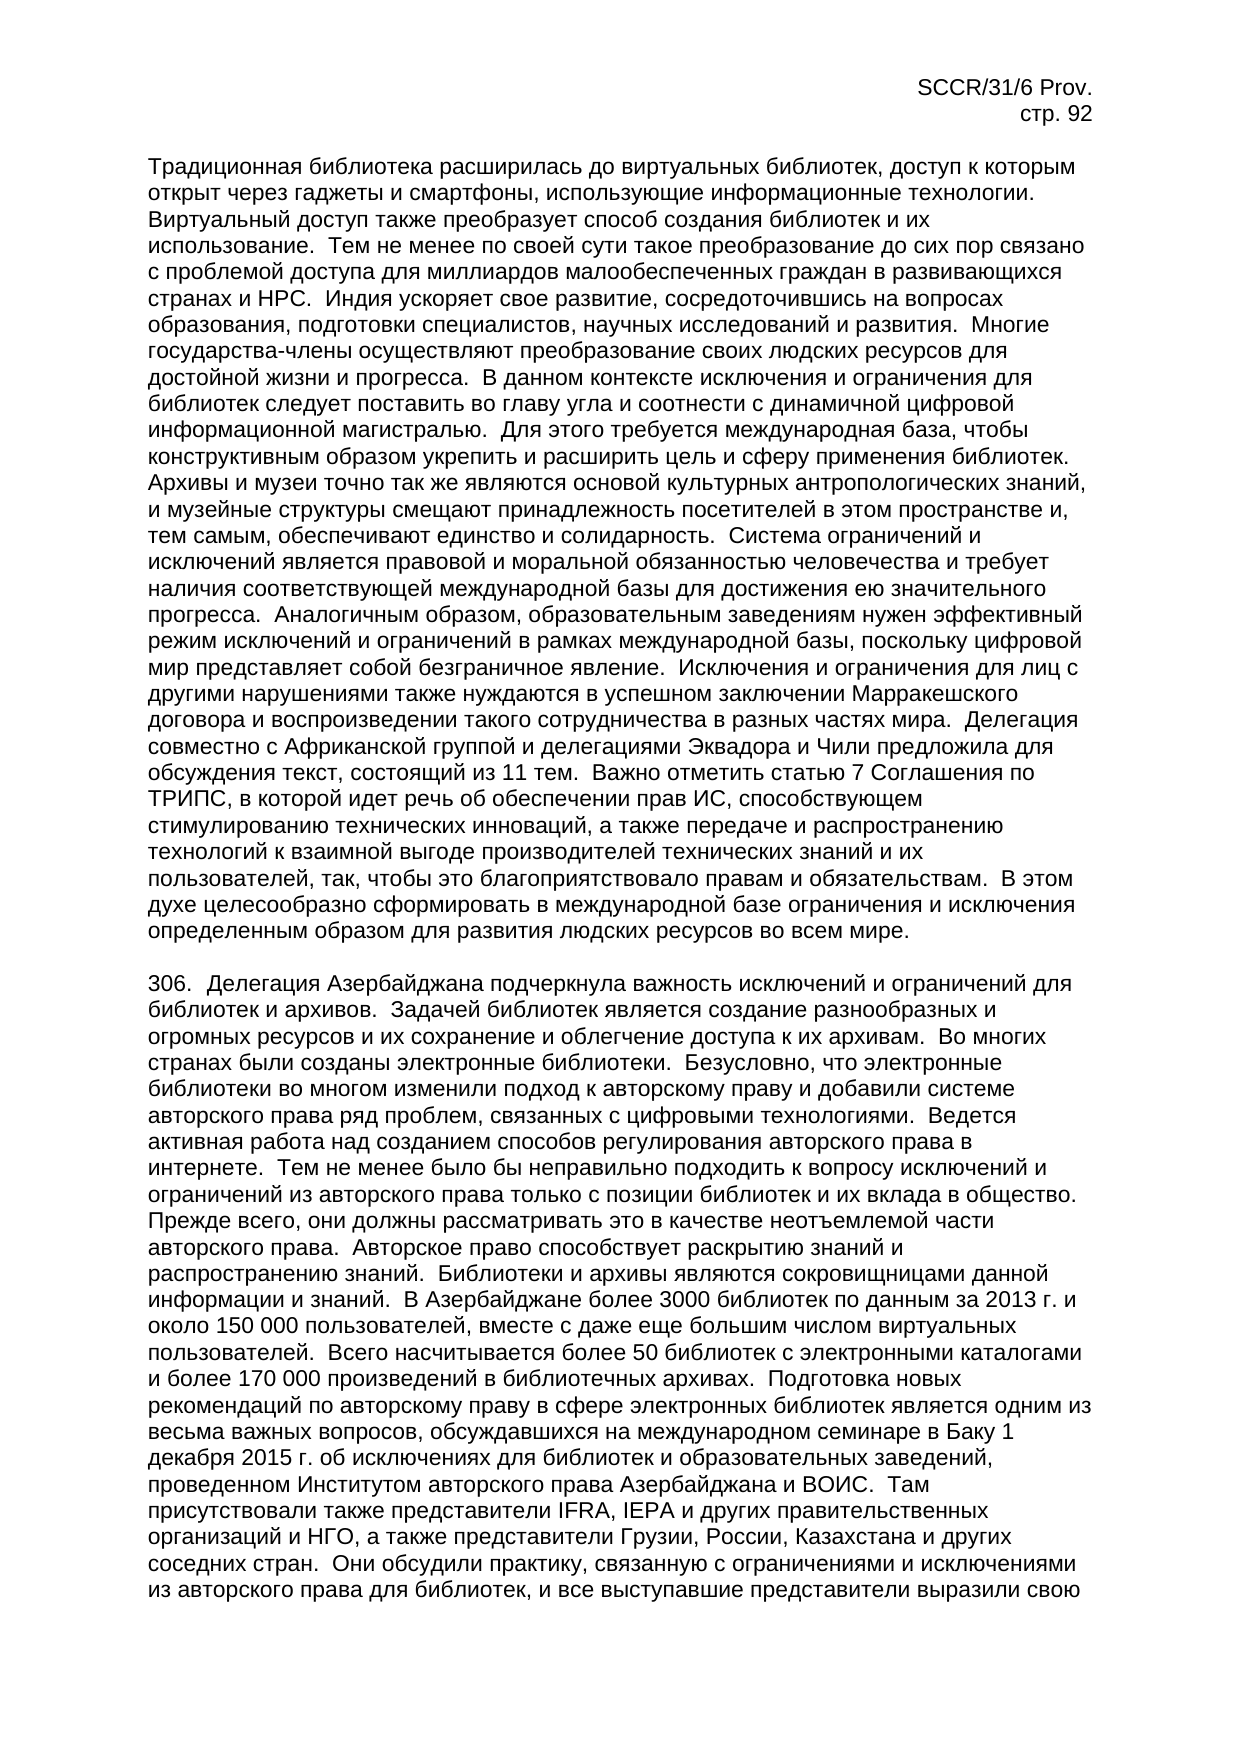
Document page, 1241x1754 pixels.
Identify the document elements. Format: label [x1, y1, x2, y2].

list [148, 970, 1093, 1602]
list [148, 153, 1093, 943]
